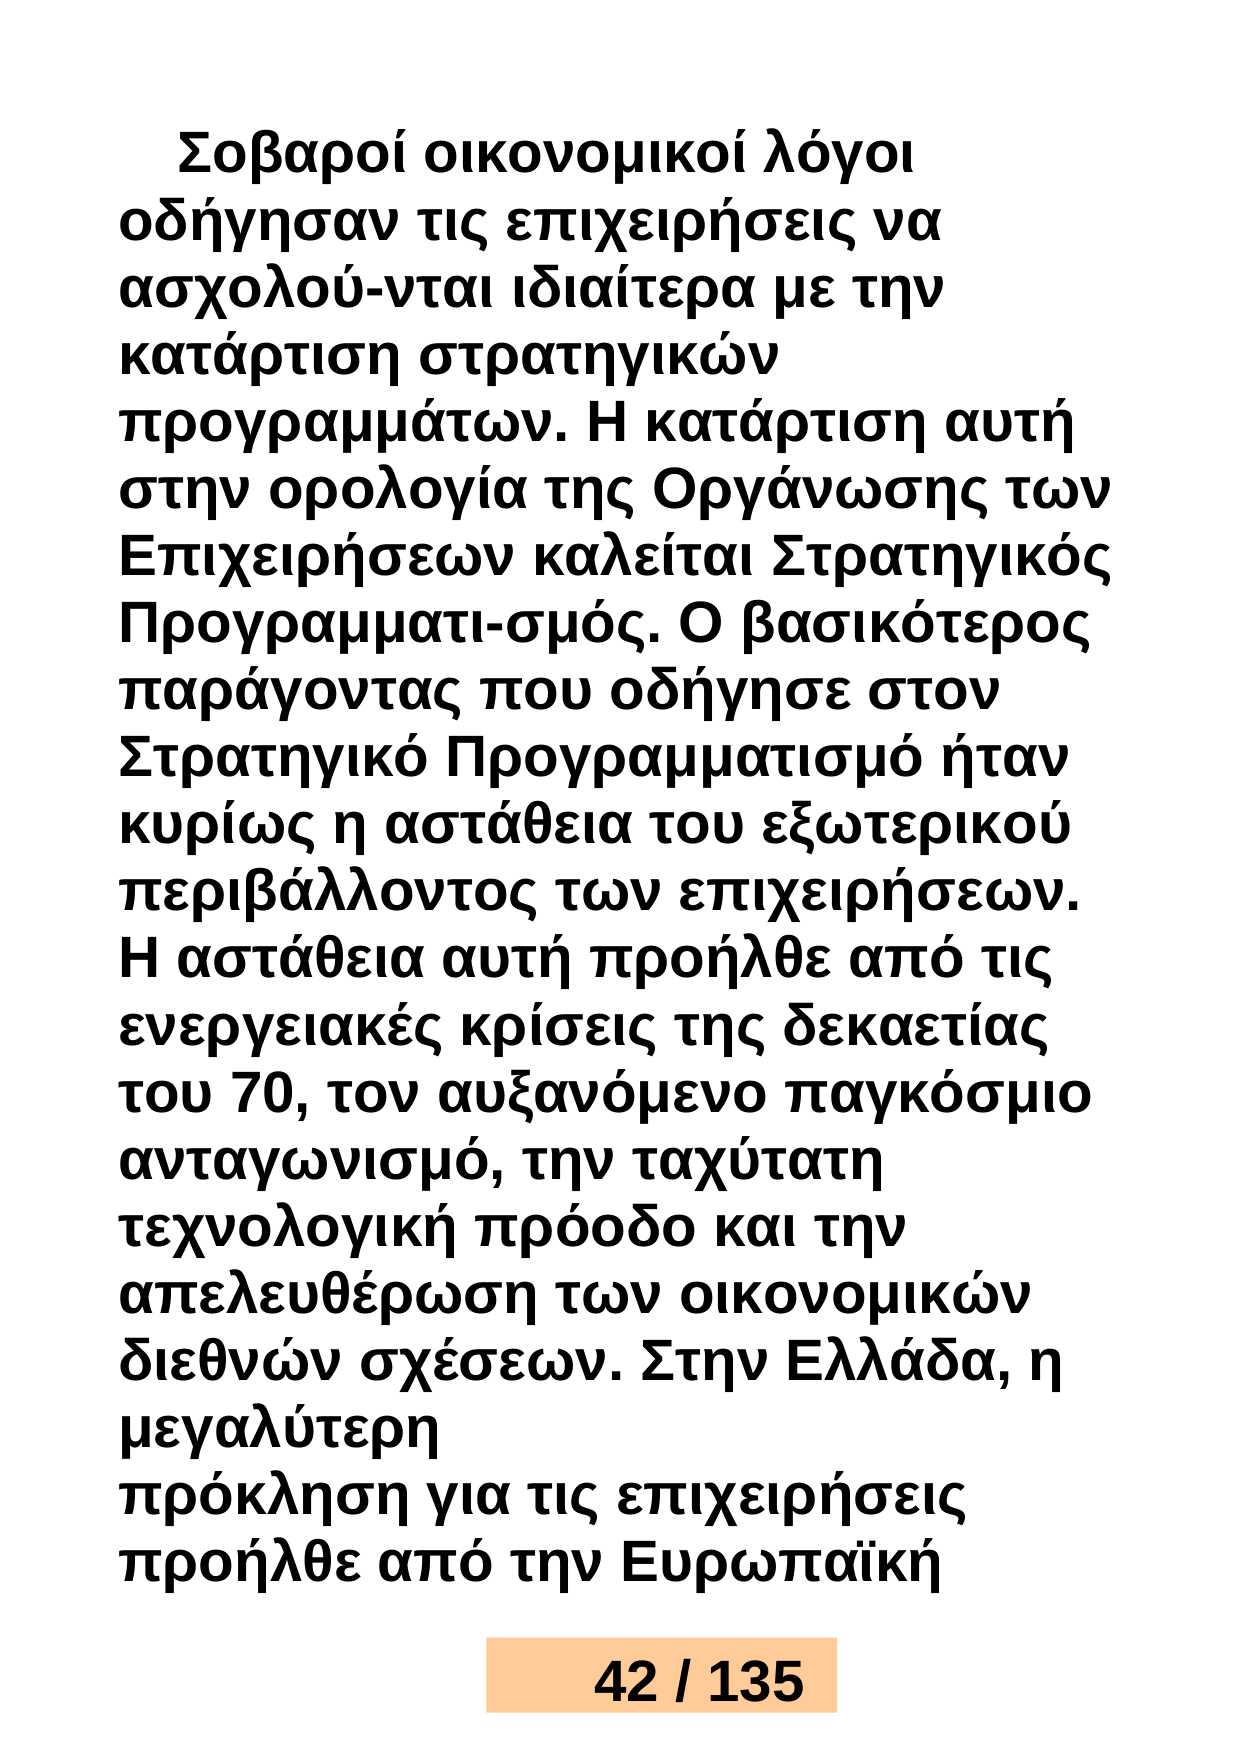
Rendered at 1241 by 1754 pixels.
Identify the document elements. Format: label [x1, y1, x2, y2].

text [118, 118, 1122, 1594]
